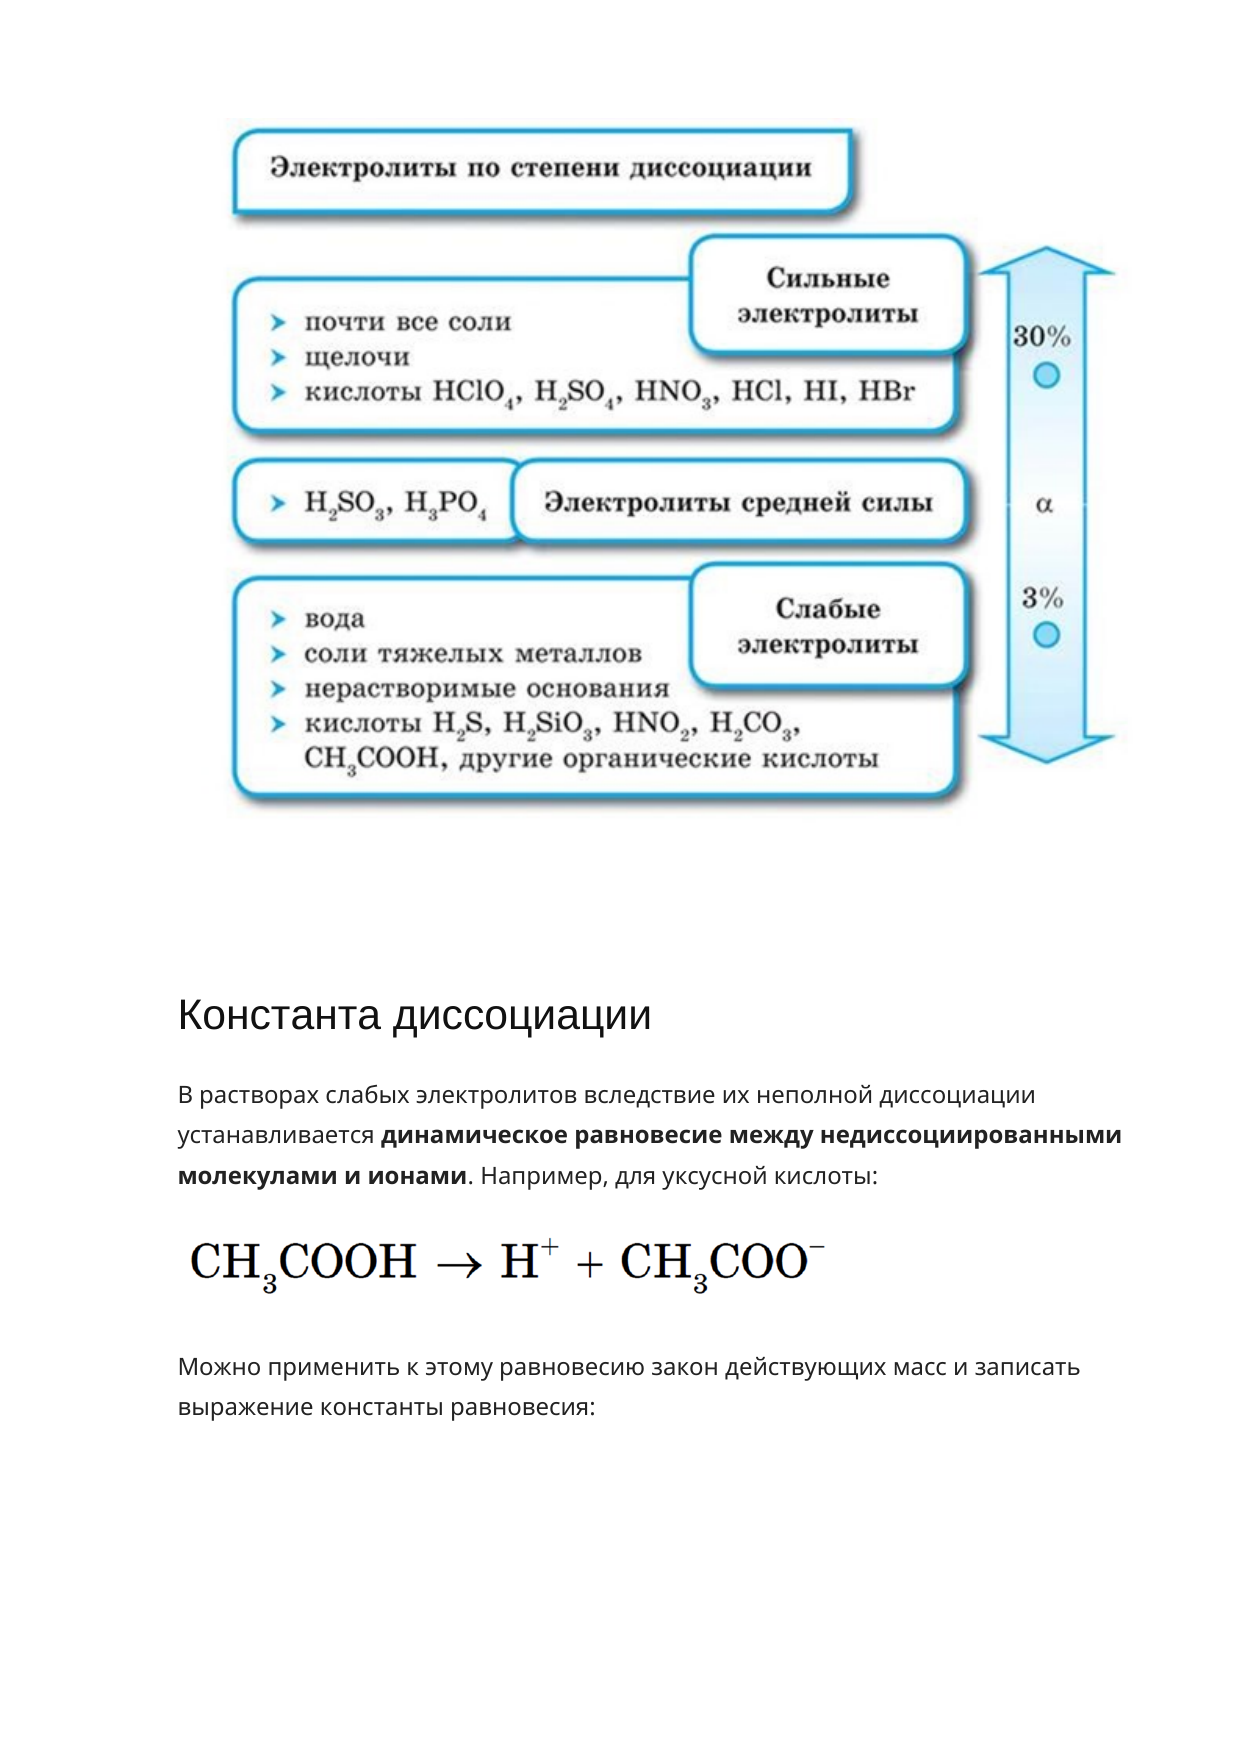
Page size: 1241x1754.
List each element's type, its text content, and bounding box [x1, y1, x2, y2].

text В растворах слабых электролитов вследствие их неполной диссоциации устанавливается динамическое равновесие между недиссоциированными молекулами и ионами. Например, для уксусной кислоты: [177, 1070, 1152, 1192]
text Константа диссоциации [177, 979, 1152, 1038]
text Можно применить к этому равновесию закон действующих масс и записать выражение константы равновесия: [177, 1342, 1152, 1423]
picture [177, 1232, 834, 1301]
picture [177, 118, 1153, 826]
